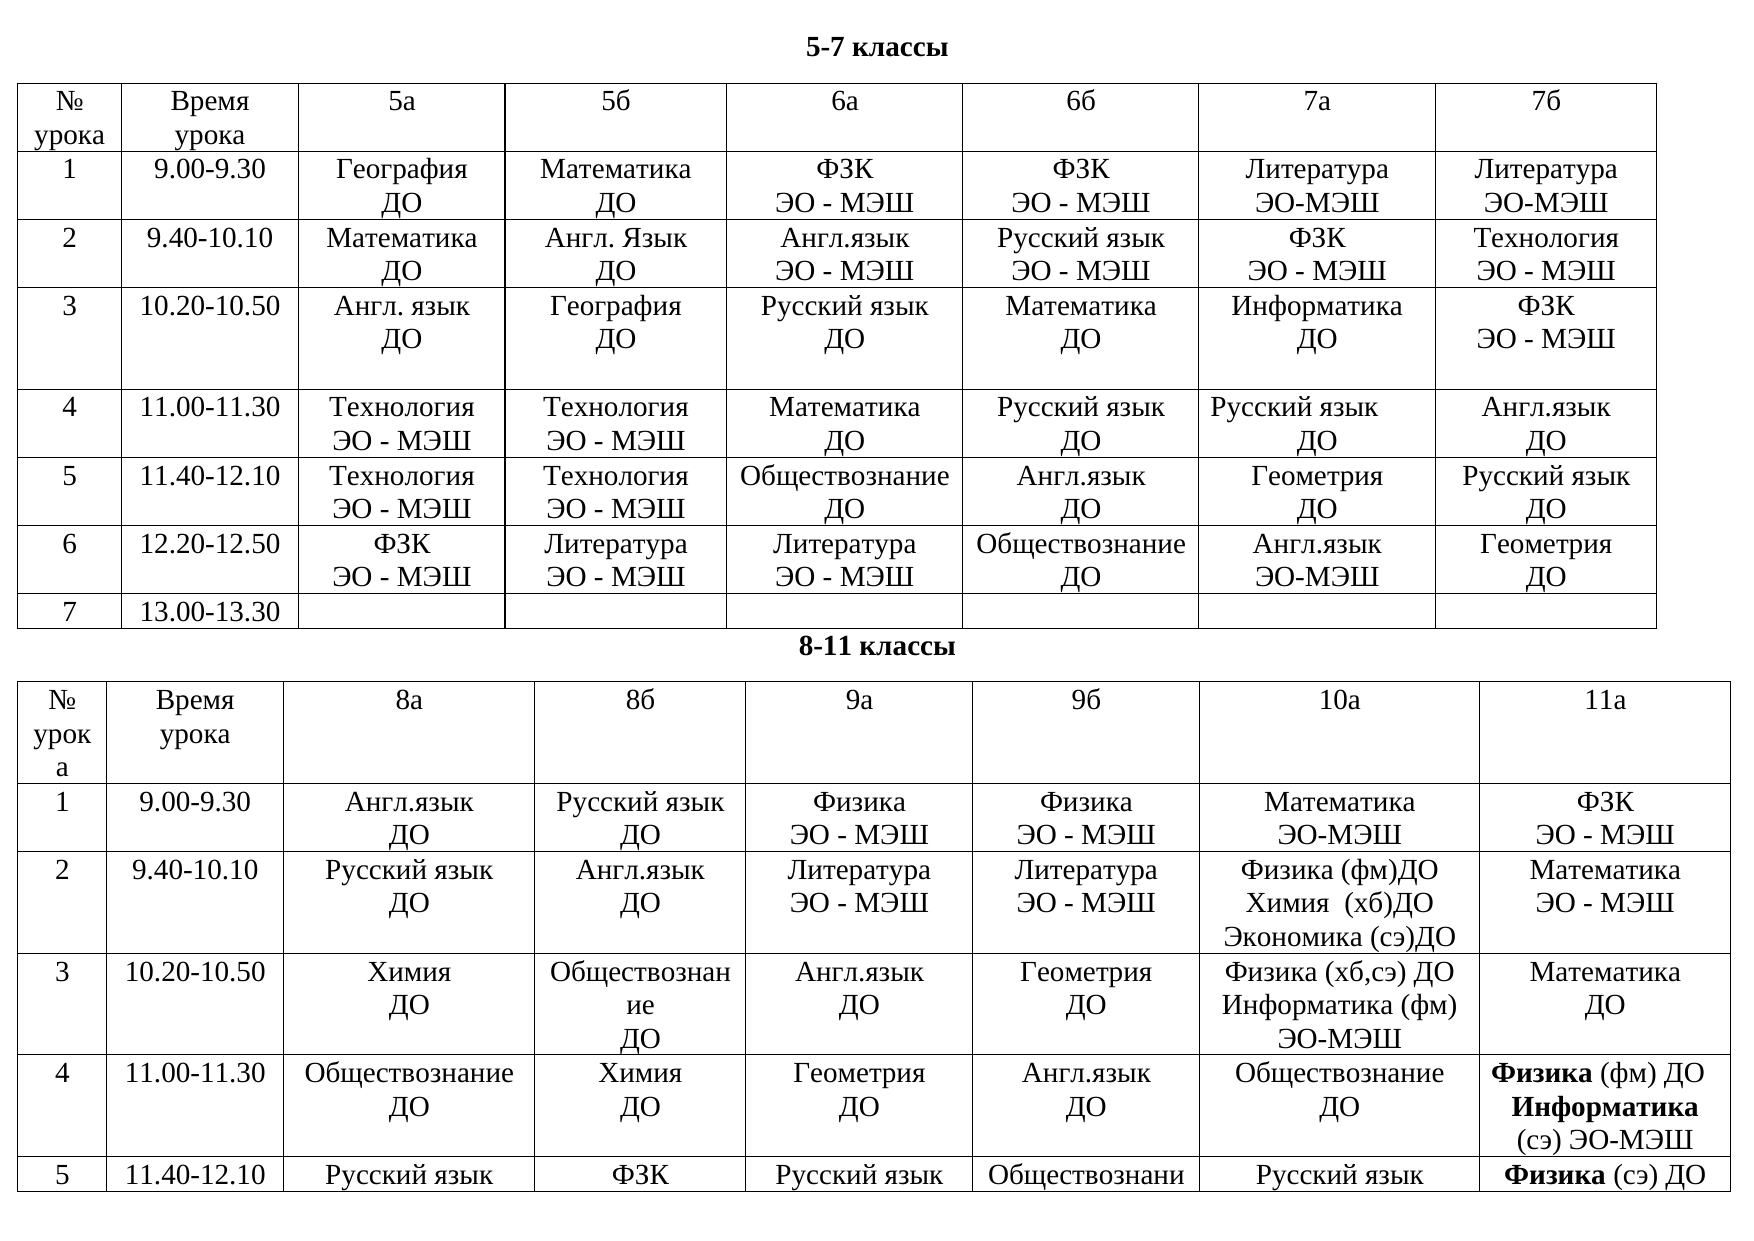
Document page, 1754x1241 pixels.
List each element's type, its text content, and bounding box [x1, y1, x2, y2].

table_header № урока [18, 682, 106, 783]
table_cell Англ.язык ДО [746, 954, 972, 1054]
table_cell Литература ЭО - МЭШ [727, 526, 962, 593]
table_cell 2 [18, 852, 106, 953]
table_header 8б [535, 682, 745, 783]
table_header 7а [1199, 84, 1435, 151]
table_cell Обществознание ДО [535, 954, 745, 1054]
table_cell 3 [18, 954, 106, 1054]
table_header 11а [1480, 682, 1730, 783]
table_cell 1 [18, 784, 106, 851]
table_cell Англ. Язык ДО [506, 220, 726, 287]
table_cell Математика ДО [299, 220, 504, 287]
table_cell Технология ЭО - МЭШ [299, 458, 504, 525]
table_cell Технология ЭО - МЭШ [1436, 220, 1656, 287]
table_cell Русский язык ДО [284, 852, 534, 953]
table_cell География ДО [299, 152, 504, 219]
table_cell Математика ДО [727, 390, 962, 457]
table_cell Литература ЭО - МЭШ [506, 526, 726, 593]
table_cell [727, 594, 962, 627]
table_cell Русский язык ДО [727, 288, 962, 388]
table_cell Технология ЭО - МЭШ [506, 390, 726, 457]
table_cell 10.20-10.50 [107, 954, 283, 1054]
table_cell Русский язык ЭО - МЭШ [963, 220, 1198, 287]
table_cell Литература ЭО-МЭШ [1199, 152, 1435, 219]
table_header 10а [1200, 682, 1479, 783]
table_header 9а [746, 682, 972, 783]
table_cell [506, 594, 726, 627]
table_cell 10.20-10.50 [122, 288, 298, 388]
table_cell Русский язык ДО [535, 784, 745, 851]
table_cell Физика (хб,сэ) ДО Информатика (фм) ЭО-МЭШ [1200, 954, 1479, 1054]
table_cell 9.40-10.10 [122, 220, 298, 287]
table_header Время урока [107, 682, 283, 783]
table_cell Англ. язык ДО [299, 288, 504, 388]
table_cell Физика ЭО - МЭШ [973, 784, 1199, 851]
table_cell Англ.язык ДО [973, 1055, 1199, 1156]
text 5-7 классы [118, 29, 1636, 63]
table_cell Геометрия ДО [746, 1055, 972, 1156]
table_cell [1199, 594, 1435, 627]
table_cell 9.00-9.30 [122, 152, 298, 219]
table_header № урока [18, 84, 121, 151]
table_cell Математика ДО [1480, 954, 1730, 1054]
table_cell ФЗК ЭО - МЭШ [1436, 288, 1656, 388]
table_cell Обществознание ДО [727, 458, 962, 525]
table_cell Информатика ДО [1199, 288, 1435, 388]
table_cell Русский язык ДО [1436, 458, 1656, 525]
table_cell 3 [18, 288, 121, 388]
table_cell Физика (фм)ДО Химия (хб)ДО Экономика (сэ)ДО [1200, 852, 1479, 953]
table_cell Русский язык ЭО-МЭШ [1200, 1157, 1479, 1191]
table_cell 5 [18, 1157, 106, 1191]
table_cell Химия ДО [284, 954, 534, 1054]
table_header 5б [506, 84, 726, 151]
table_cell 1 [18, 152, 121, 219]
table_cell ФЗК ЭО - МЭШ [963, 152, 1198, 219]
table_cell Англ.язык ДО [535, 852, 745, 953]
table_cell Технология ЭО - МЭШ [506, 458, 726, 525]
table_cell Физика (фм) ДО Информатика (сэ) ЭО-МЭШ [1480, 1055, 1730, 1156]
table_cell 4 [18, 390, 121, 457]
table_cell Геометрия ДО [1199, 458, 1435, 525]
table_cell 5 [18, 458, 121, 525]
table_cell Литература ЭО - МЭШ [973, 852, 1199, 953]
table_cell 12.20-12.50 [122, 526, 298, 593]
table_cell ФЗК ЭО - МЭШ [1199, 220, 1435, 287]
table_header 6а [727, 84, 962, 151]
table_cell Русский язык ДО [1199, 390, 1435, 457]
table_cell Математика ДО [963, 288, 1198, 388]
table_cell Англ.язык ДО [1436, 390, 1656, 457]
table_cell Обществознание ДО [284, 1055, 534, 1156]
table_cell ФЗК ЭО - МЭШ [535, 1157, 745, 1191]
table_cell 9.40-10.10 [107, 852, 283, 953]
table_cell Англ.язык ЭО - МЭШ [727, 220, 962, 287]
table_cell 6 [18, 526, 121, 593]
table_cell Математика ЭО-МЭШ [1200, 784, 1479, 851]
table_header Время урока [122, 84, 298, 151]
table_cell 11.00-11.30 [122, 390, 298, 457]
table_cell [1436, 594, 1656, 627]
table_cell Обществознание ДО [1200, 1055, 1479, 1156]
table_cell Технология ЭО - МЭШ [299, 390, 504, 457]
table_cell [963, 594, 1198, 627]
table_cell ФЗК ЭО - МЭШ [299, 526, 504, 593]
table_cell 4 [18, 1055, 106, 1156]
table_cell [284, 1157, 534, 1191]
table_header 8а [284, 682, 534, 783]
table_cell 9.00-9.30 [107, 784, 283, 851]
table_cell Литература ЭО - МЭШ [746, 852, 972, 953]
table_header 5а [299, 84, 504, 151]
table_cell Обществознание ДО [963, 526, 1198, 593]
table_cell Математика ЭО - МЭШ [1480, 852, 1730, 953]
table_cell География ДО [506, 288, 726, 388]
table_cell Англ.язык ЭО-МЭШ [1199, 526, 1435, 593]
table_cell Физика ЭО - МЭШ [746, 784, 972, 851]
table_cell Химия ДО [535, 1055, 745, 1156]
table_cell Англ.язык ДО [284, 784, 534, 851]
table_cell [1480, 1157, 1730, 1191]
table_cell Русский язык ДО [963, 390, 1198, 457]
table_cell Геометрия ДО [973, 954, 1199, 1054]
table_header 7б [1436, 84, 1656, 151]
table_cell ФЗК ЭО - МЭШ [1480, 784, 1730, 851]
table_cell Англ.язык ДО [963, 458, 1198, 525]
table_header 9б [973, 682, 1199, 783]
table_cell 2 [18, 220, 121, 287]
table_cell Геометрия ДО [1436, 526, 1656, 593]
table_header 6б [963, 84, 1198, 151]
table_cell Математика ДО [506, 152, 726, 219]
table_cell 13.00-13.30 [122, 594, 298, 627]
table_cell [973, 1157, 1199, 1191]
table_cell 7 [18, 594, 121, 627]
table_cell 11.00-11.30 [107, 1055, 283, 1156]
table_cell Литература ЭО-МЭШ [1436, 152, 1656, 219]
text 8-11 классы [118, 629, 1636, 662]
table_cell ФЗК ЭО - МЭШ [727, 152, 962, 219]
table_cell 11.40-12.10 [107, 1157, 283, 1191]
table_cell 11.40-12.10 [122, 458, 298, 525]
table_cell [299, 594, 504, 627]
table_cell Русский язык ДО [746, 1157, 972, 1191]
